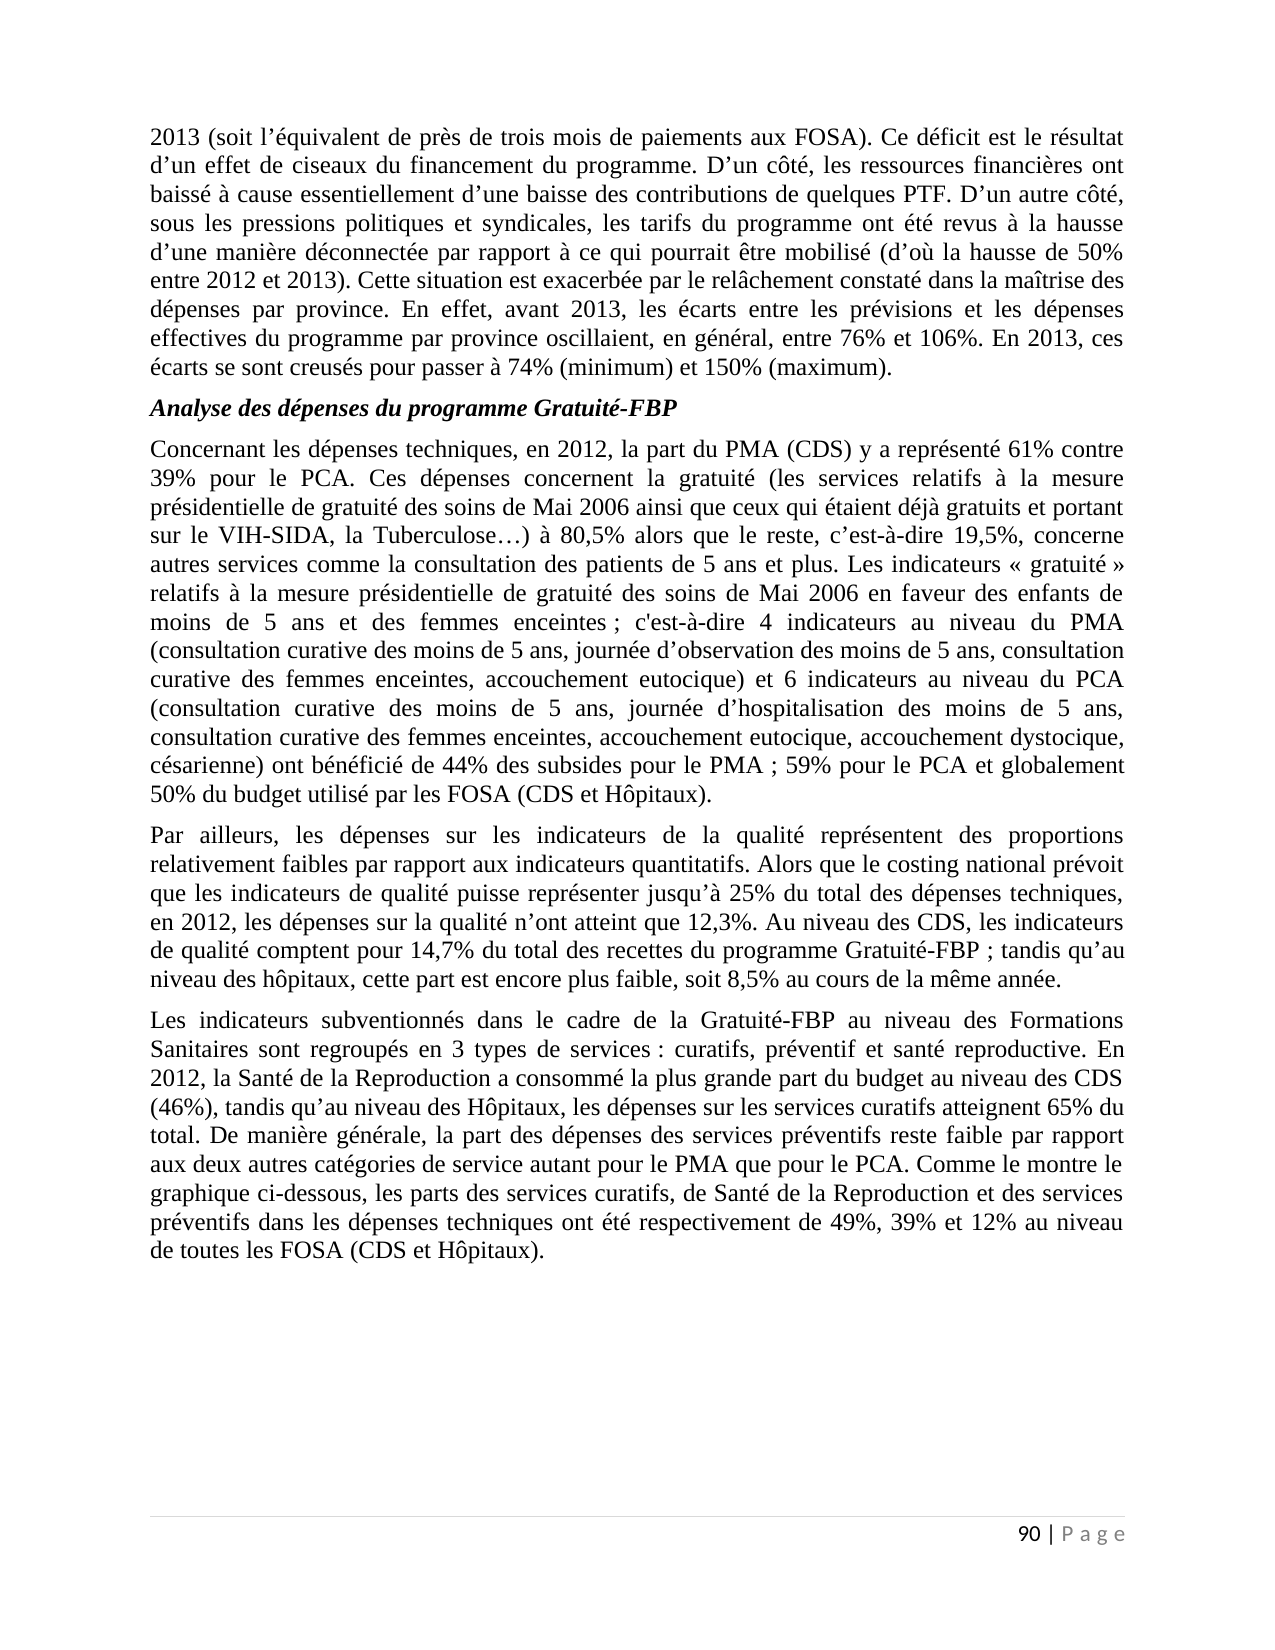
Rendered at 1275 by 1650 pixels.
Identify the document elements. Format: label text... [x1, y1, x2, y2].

text Concernant les dépenses techniques, en 2012, la part du PMA (CDS) y a représenté 61% contre 39% pour le PCA. Ces dépenses concernent la gratuité (les services relatifs à la mesure présidentielle de gratuité des soins de Mai 2006 ainsi que ceux qui étaient déjà gratuits et portant sur le VIH-SIDA, la Tuberculose…) à 80,5% alors que le reste, c’est-à-dire 19,5%, concerne autres services comme la consultation des patients de 5 ans et plus. Les indicateurs « gratuité » relatifs à la mesure présidentielle de gratuité des soins de Mai 2006 en faveur des enfants de moins de 5 ans et des femmes enceintes ; c'est-à-dire 4 indicateurs au niveau du PMA (consultation curative des moins de 5 ans, journée d’observation des moins de 5 ans, consultation curative des femmes enceintes, accouchement eutocique) et 6 indicateurs au niveau du PCA (consultation curative des moins de 5 ans, journée d’hospitalisation des moins de 5 ans, consultation curative des femmes enceintes, accouchement eutocique, accouchement dystocique, césarienne) ont bénéficié de 44% des subsides pour le PMA ; 59% pour le PCA et globalement 50% du budget utilisé par les FOSA (CDS et Hôpitaux). [150, 434, 1125, 808]
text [150, 122, 1125, 381]
text Les indicateurs subventionnés dans le cadre de la Gratuité-FBP au niveau des Formations Sanitaires sont regroupés en 3 types de services : curatifs, préventif et santé reproductive. En 2012, la Santé de la Reproduction a consommé la plus grande part du budget au niveau des CDS (46%), tandis qu’au niveau des Hôpitaux, les dépenses sur les services curatifs atteignent 65% du total. De manière générale, la part des dépenses des services préventifs reste faible par rapport aux deux autres catégories de service autant pour le PMA que pour le PCA. Comme le montre le graphique ci-dessous, les parts des services curatifs, de Santé de la Reproduction et des services préventifs dans les dépenses techniques ont été respectivement de 49%, 39% et 12% au niveau de toutes les FOSA (CDS et Hôpitaux). [150, 1006, 1125, 1264]
text Analyse des dépenses du programme Gratuité-FBP [150, 393, 1125, 422]
text Par ailleurs, les dépenses sur les indicateurs de la qualité représentent des proportions relativement faibles par rapport aux indicateurs quantitatifs. Alors que le costing national prévoit que les indicateurs de qualité puisse représenter jusqu’à 25% du total des dépenses techniques, en 2012, les dépenses sur la qualité n’ont atteint que 12,3%. Au niveau des CDS, les indicateurs de qualité comptent pour 14,7% du total des recettes du programme Gratuité-FBP ; tandis qu’au niveau des hôpitaux, cette part est encore plus faible, soit 8,5% au cours de la même année. [150, 821, 1125, 993]
